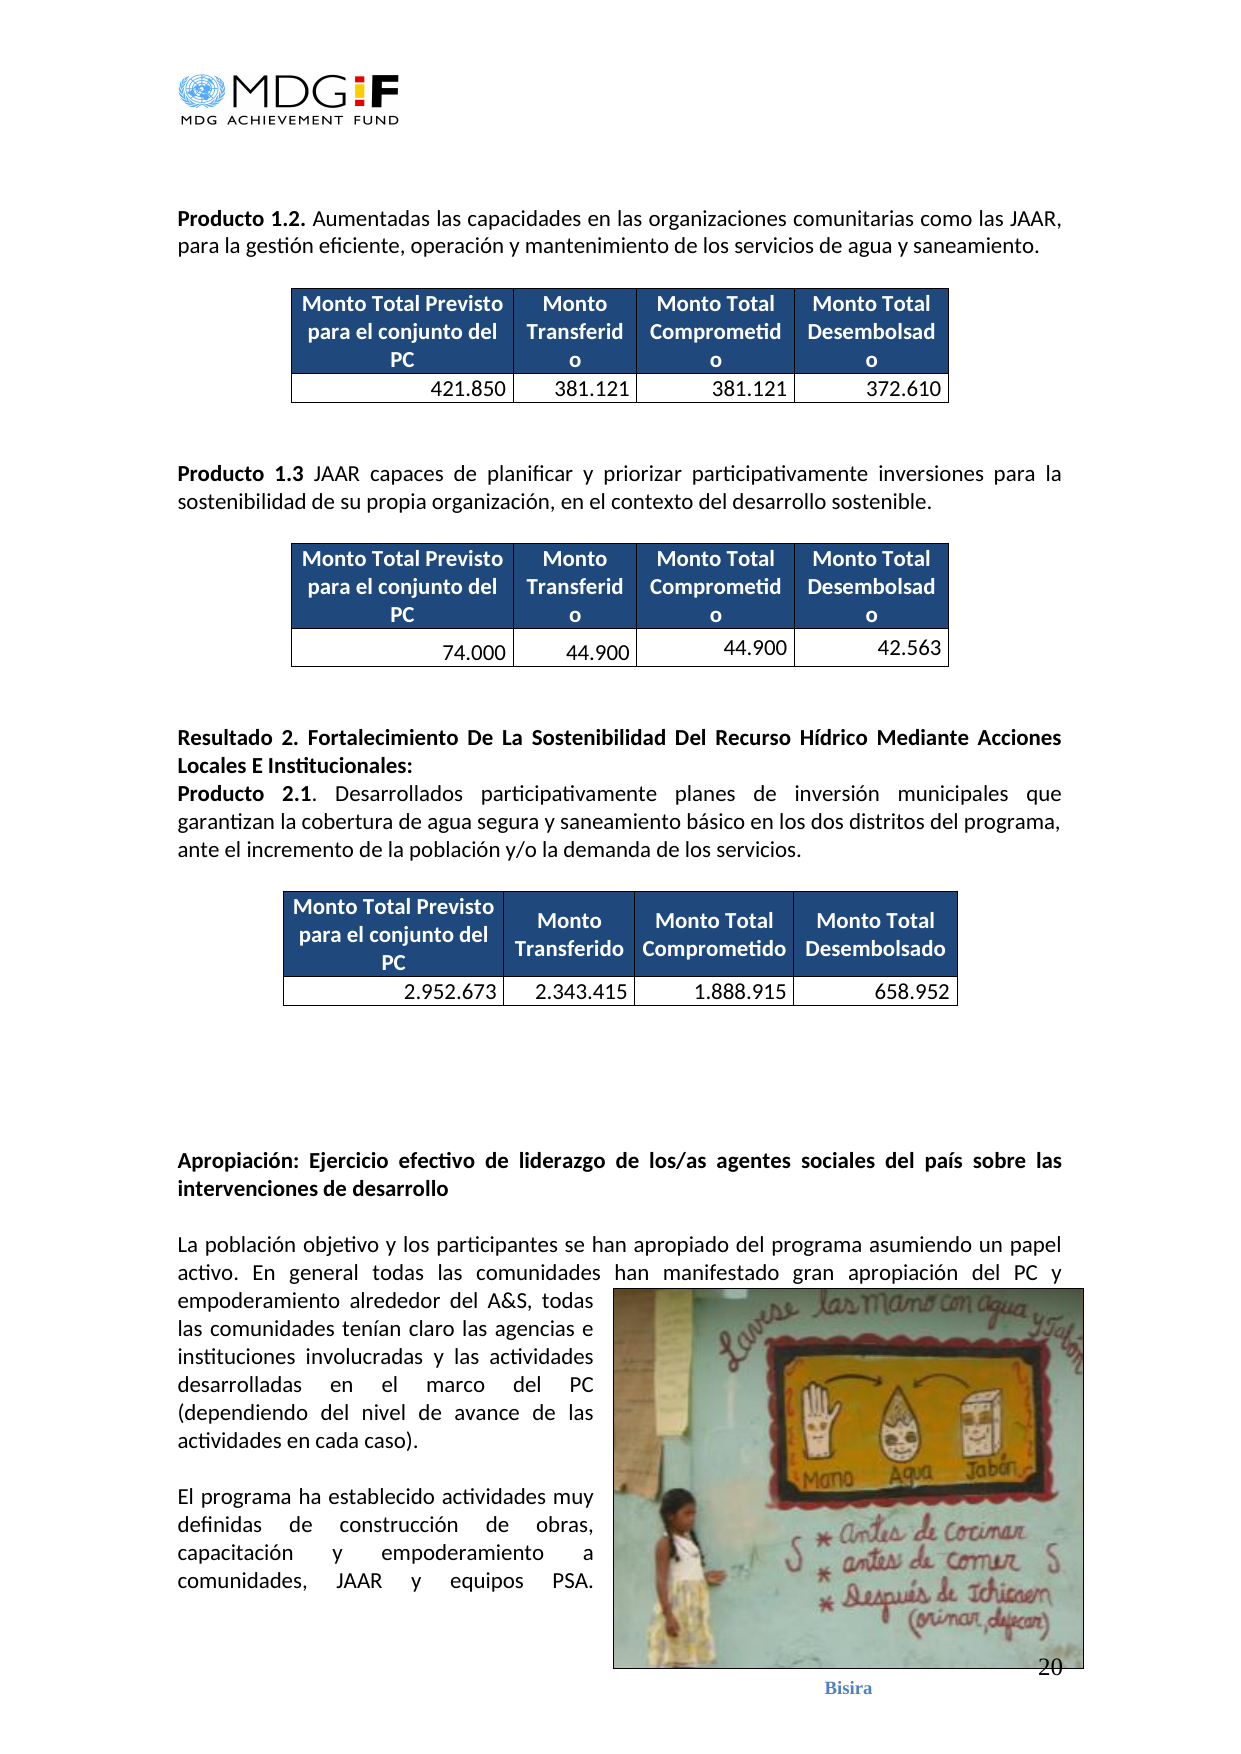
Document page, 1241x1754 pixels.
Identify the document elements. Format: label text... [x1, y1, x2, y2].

table_cell 2.343.415 [504, 977, 634, 1005]
table_header Monto Transferido [514, 544, 636, 628]
table_header Monto Total Comprometido [635, 892, 793, 976]
table_header Monto Total Comprometido [637, 544, 794, 628]
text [177, 1482, 1063, 1594]
table_header Monto Total Comprometido [637, 289, 794, 373]
table_header Monto Total Previsto para el conjunto del PC [284, 892, 503, 976]
picture [614, 1289, 1083, 1668]
table_cell 2.952.673 [284, 977, 503, 1005]
table_header Monto Total Previsto para el conjunto del PC [292, 544, 513, 628]
table_cell 74.000 [292, 629, 513, 666]
text La población objetivo y los participantes se han apropiado del programa asumiendo un papel activo. En general todas las comunidades han manifestado gran apropiación del PC y empoderamiento alrededor del A&S, todas las comunidades tenían claro las agencias e instituciones involucradas y las actividades desarrolladas en el marco del PC (dependiendo del nivel de avance de las actividades en cada caso). [177, 1230, 1063, 1454]
table_cell 42.563 [795, 629, 948, 666]
table_cell 1.888.915 [635, 977, 793, 1005]
table_header Monto Transferido [504, 892, 634, 976]
table_cell 44.900 [637, 629, 794, 666]
table_cell 381.121 [637, 374, 794, 402]
list Apropiación: Ejercicio efectivo de liderazgo de los/as agentes sociales del país sobre las intervenciones de desarrollo [177, 1146, 1063, 1202]
table_header Monto Total Desembolsado [795, 289, 948, 373]
table_cell 372.610 [795, 374, 948, 402]
text Resultado 2. Fortalecimiento De La Sostenibilidad Del Recurso Hídrico Mediante Acciones Locales E Institucionales: [177, 723, 1063, 779]
table_cell 658.952 [794, 977, 957, 1005]
picture [177, 73, 399, 126]
table_header Monto Total Previsto para el conjunto del PC [292, 289, 513, 373]
text Producto 1.2. Aumentadas las capacidades en las organizaciones comunitarias como las JAAR, para la gestión eficiente, operación y mantenimiento de los servicios de agua y saneamiento. [177, 204, 1063, 260]
text Producto 1.3 JAAR capaces de planificar y priorizar participativamente inversiones para la sostenibilidad de su propia organización, en el contexto del desarrollo sostenible. [177, 459, 1063, 515]
table_cell 421.850 [292, 374, 513, 402]
text Producto 2.1. Desarrollados participativamente planes de inversión municipales que garantizan la cobertura de agua segura y saneamiento básico en los dos distritos del programa, ante el incremento de la población y/o la demanda de los servicios. [177, 779, 1063, 863]
table_header Monto Total Desembolsado [794, 892, 957, 976]
table_header Monto Transferido [514, 289, 636, 373]
table_cell 44.900 [514, 629, 636, 666]
table_header Monto Total Desembolsado [795, 544, 948, 628]
table_cell 381.121 [514, 374, 636, 402]
